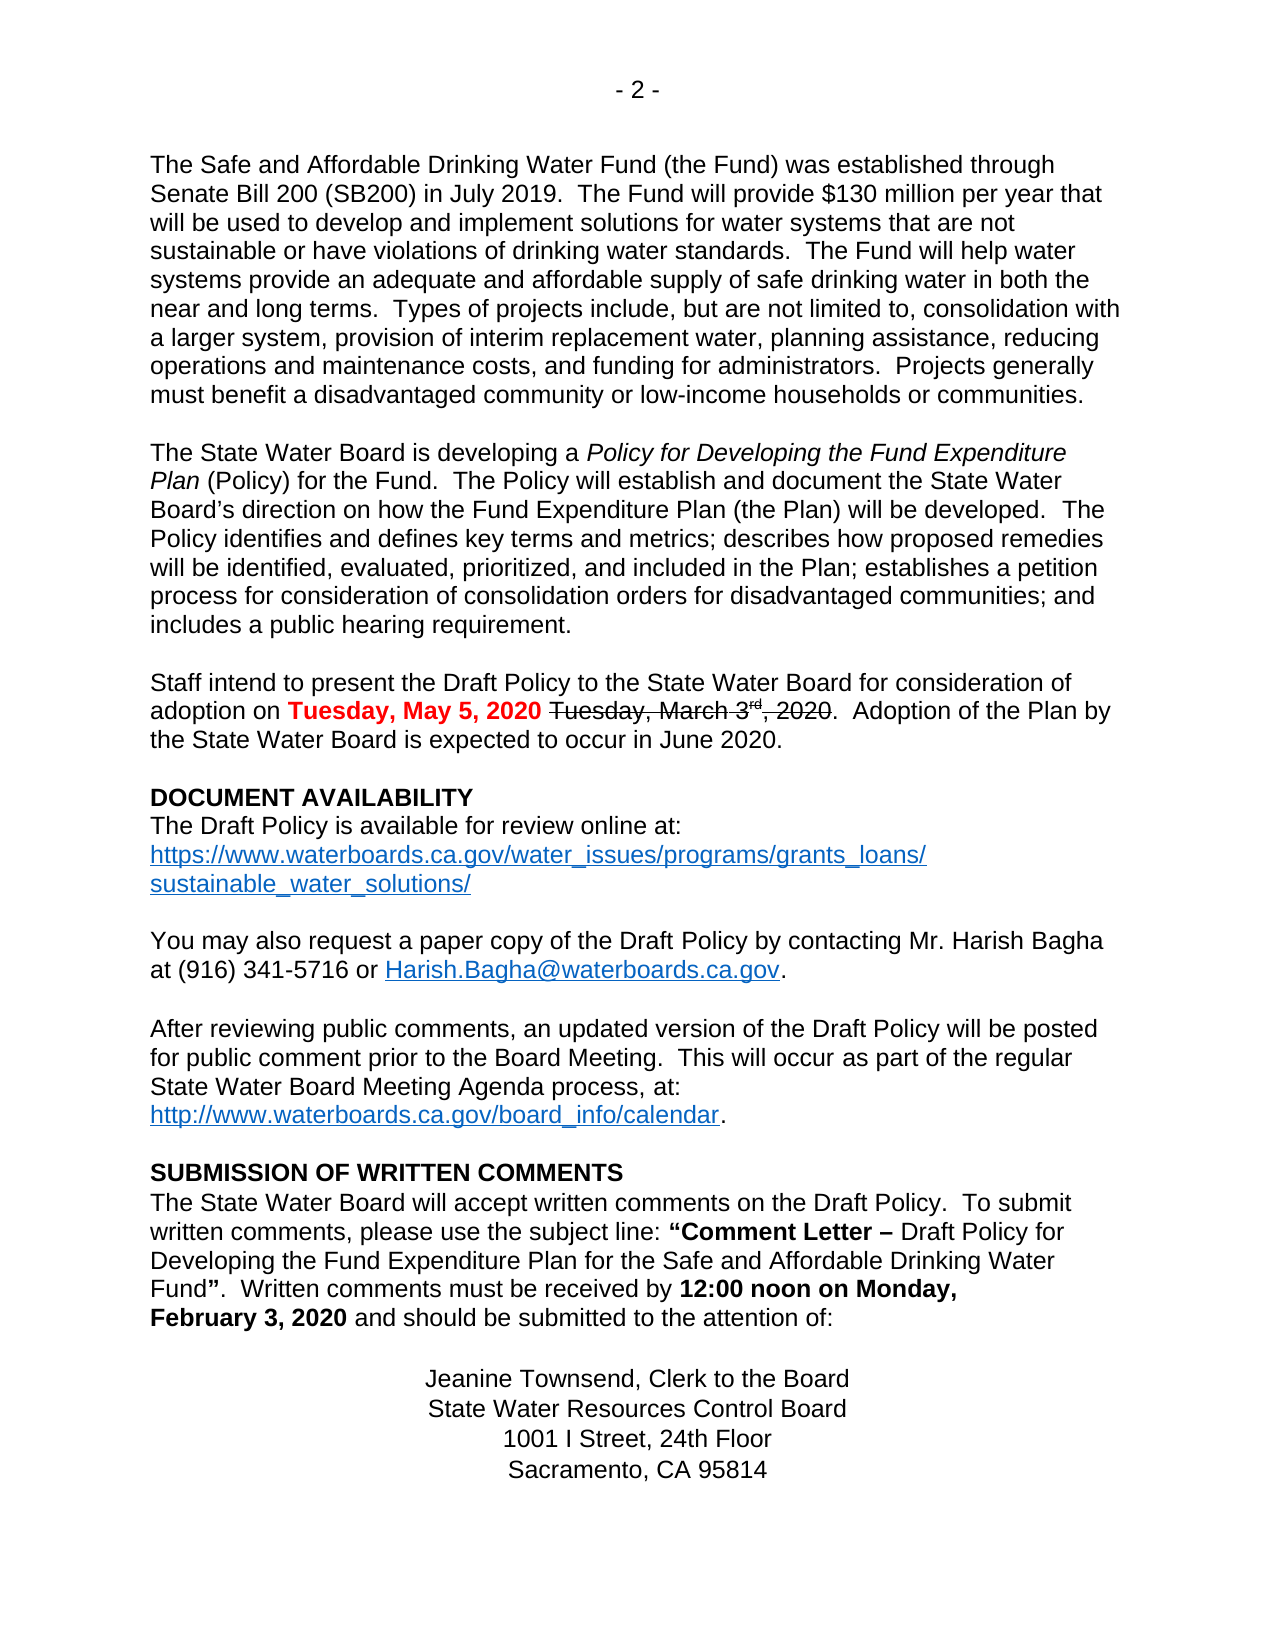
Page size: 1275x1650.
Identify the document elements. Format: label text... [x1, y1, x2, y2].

text SUBMISSION OF WRITTEN COMMENTS [150, 1158, 1125, 1187]
text State Water Resources Control Board [150, 1394, 1125, 1423]
text Staff intend to present the Draft Policy to the State Water Board for consideration of adoption on Tuesday, May 5, 2020 Tuesday, March 3rd, 2020. Adoption of the Plan by the State Water Board is expected to occur in June 2020. [150, 667, 1125, 754]
text The State Water Board is developing a Policy for Developing the Fund Expenditure Plan (Policy) for the Fund. The Policy will establish and document the State Water Board’s direction on how the Fund Expenditure Plan (the Plan) will be developed. The Policy identifies and defines key terms and metrics; describes how proposed remedies will be identified, evaluated, prioritized, and included in the Plan; establishes a petition process for consideration of consolidation orders for disadvantaged communities; and includes a public hearing requirement. [150, 437, 1125, 639]
text Jeanine Townsend, Clerk to the Board [150, 1364, 1125, 1392]
text The Safe and Affordable Drinking Water Fund (the Fund) was established through Senate Bill 200 (SB200) in July 2019. The Fund will provide $130 million per year that will be used to develop and implement solutions for water systems that are not sustainable or have violations of drinking water standards. The Fund will help water systems provide an adequate and affordable supply of safe drinking water in both the near and long terms. Types of projects include, but are not limited to, consolidation with a larger system, provision of interim replacement water, planning assistance, reducing operations and maintenance costs, and funding for administrators. Projects generally must benefit a disadvantaged community or low-income households or communities. [150, 150, 1125, 409]
text https://www.waterboards.ca.gov/water_issues/programs/grants_loans/sustainable_water_solutions/ [150, 840, 1127, 897]
text You may also request a paper copy of the Draft Policy by contacting Mr. Harish Bagha at (916) 341-5716 or Harish.Bagha@waterboards.ca.gov. [150, 926, 1127, 984]
text The Draft Policy is available for review online at: [150, 811, 1127, 840]
text The State Water Board will accept written comments on the Draft Policy. To submit written comments, please use the subject line: “Comment Letter – ”. Written comments must be received by 12:00 noon on Monday, February 3, 2020 and should be submitted to the attention of: [150, 1188, 1125, 1332]
text After reviewing public comments, an updated version of the Draft Policy will be posted for public comment prior to the Board Meeting. This will occur as part of the regular State Water Board Meeting Agenda process, at: http://www.waterboards.ca.gov/board_info/calendar. [150, 1014, 1125, 1129]
text DOCUMENT AVAILABILITY [150, 782, 1125, 811]
text Sacramento, CA 95814 [150, 1455, 1125, 1483]
text 1001 I Street, 24th Floor [150, 1424, 1125, 1453]
